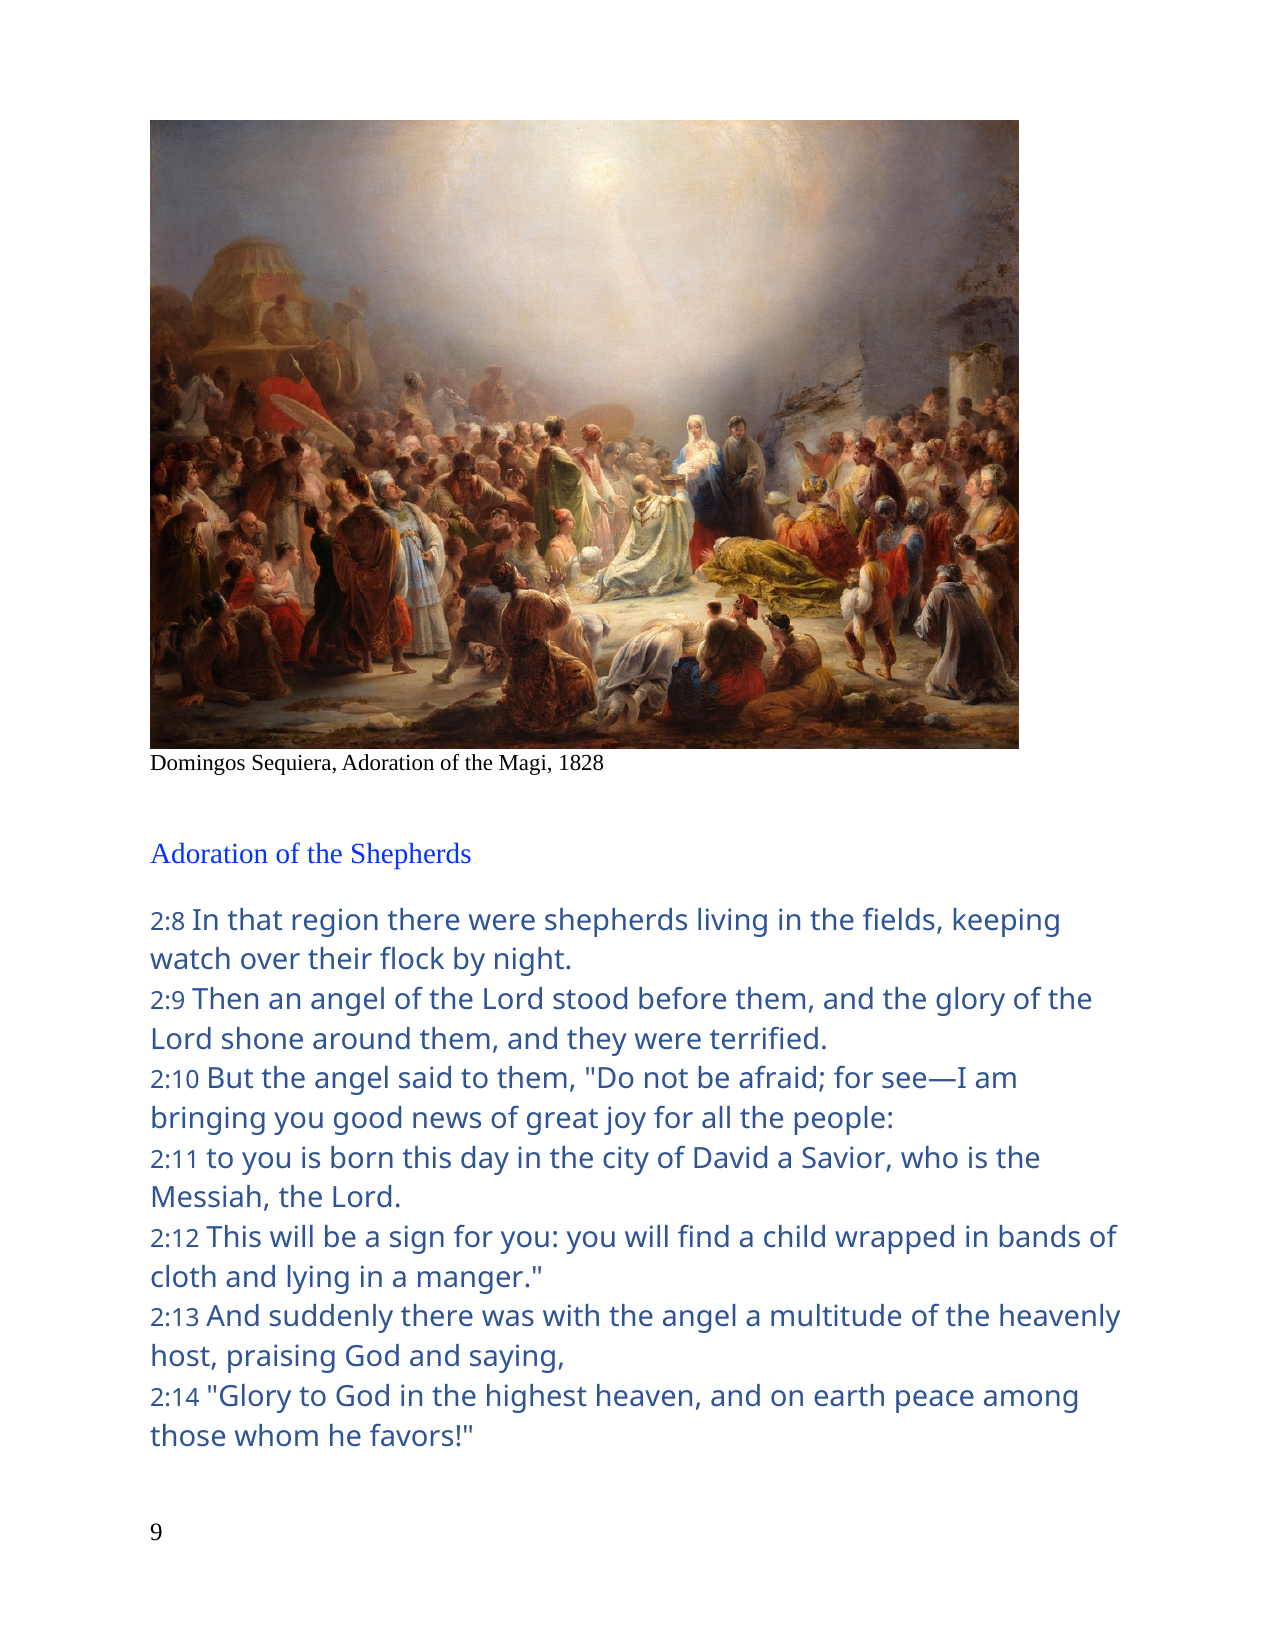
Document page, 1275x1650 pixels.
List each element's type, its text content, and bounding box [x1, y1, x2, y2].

text 2:13 And suddenly there was with the angel a multitude of the heavenly host, praising God and saying, [150, 1296, 1125, 1375]
text 2:8 In that region there were shepherds living in the fields, keeping watch over their flock by night. [150, 899, 1125, 978]
text 2:12 This will be a sign for you: you will find a child wrapped in bands of cloth and lying in a manger." [150, 1216, 1125, 1296]
text Domingos Sequiera, Adoration of the Magi, 1828 [150, 748, 1125, 775]
text 2:14 "Glory to God in the highest heaven, and on earth peace among those whom he favors!" [150, 1375, 1125, 1454]
text 2:11 to you is born this day in the city of David a Savior, who is the Messiah, the Lord. [150, 1137, 1125, 1216]
text 2:9 Then an angel of the Lord stood before them, and the glory of the Lord shone around them, and they were terrified. [150, 978, 1125, 1058]
subtitle Adoration of the Shepherds [150, 837, 1125, 870]
text 2:10 But the angel said to them, "Do not be afraid; for see—I am bringing you good news of great joy for all the people: [150, 1058, 1125, 1137]
picture [150, 120, 1019, 749]
